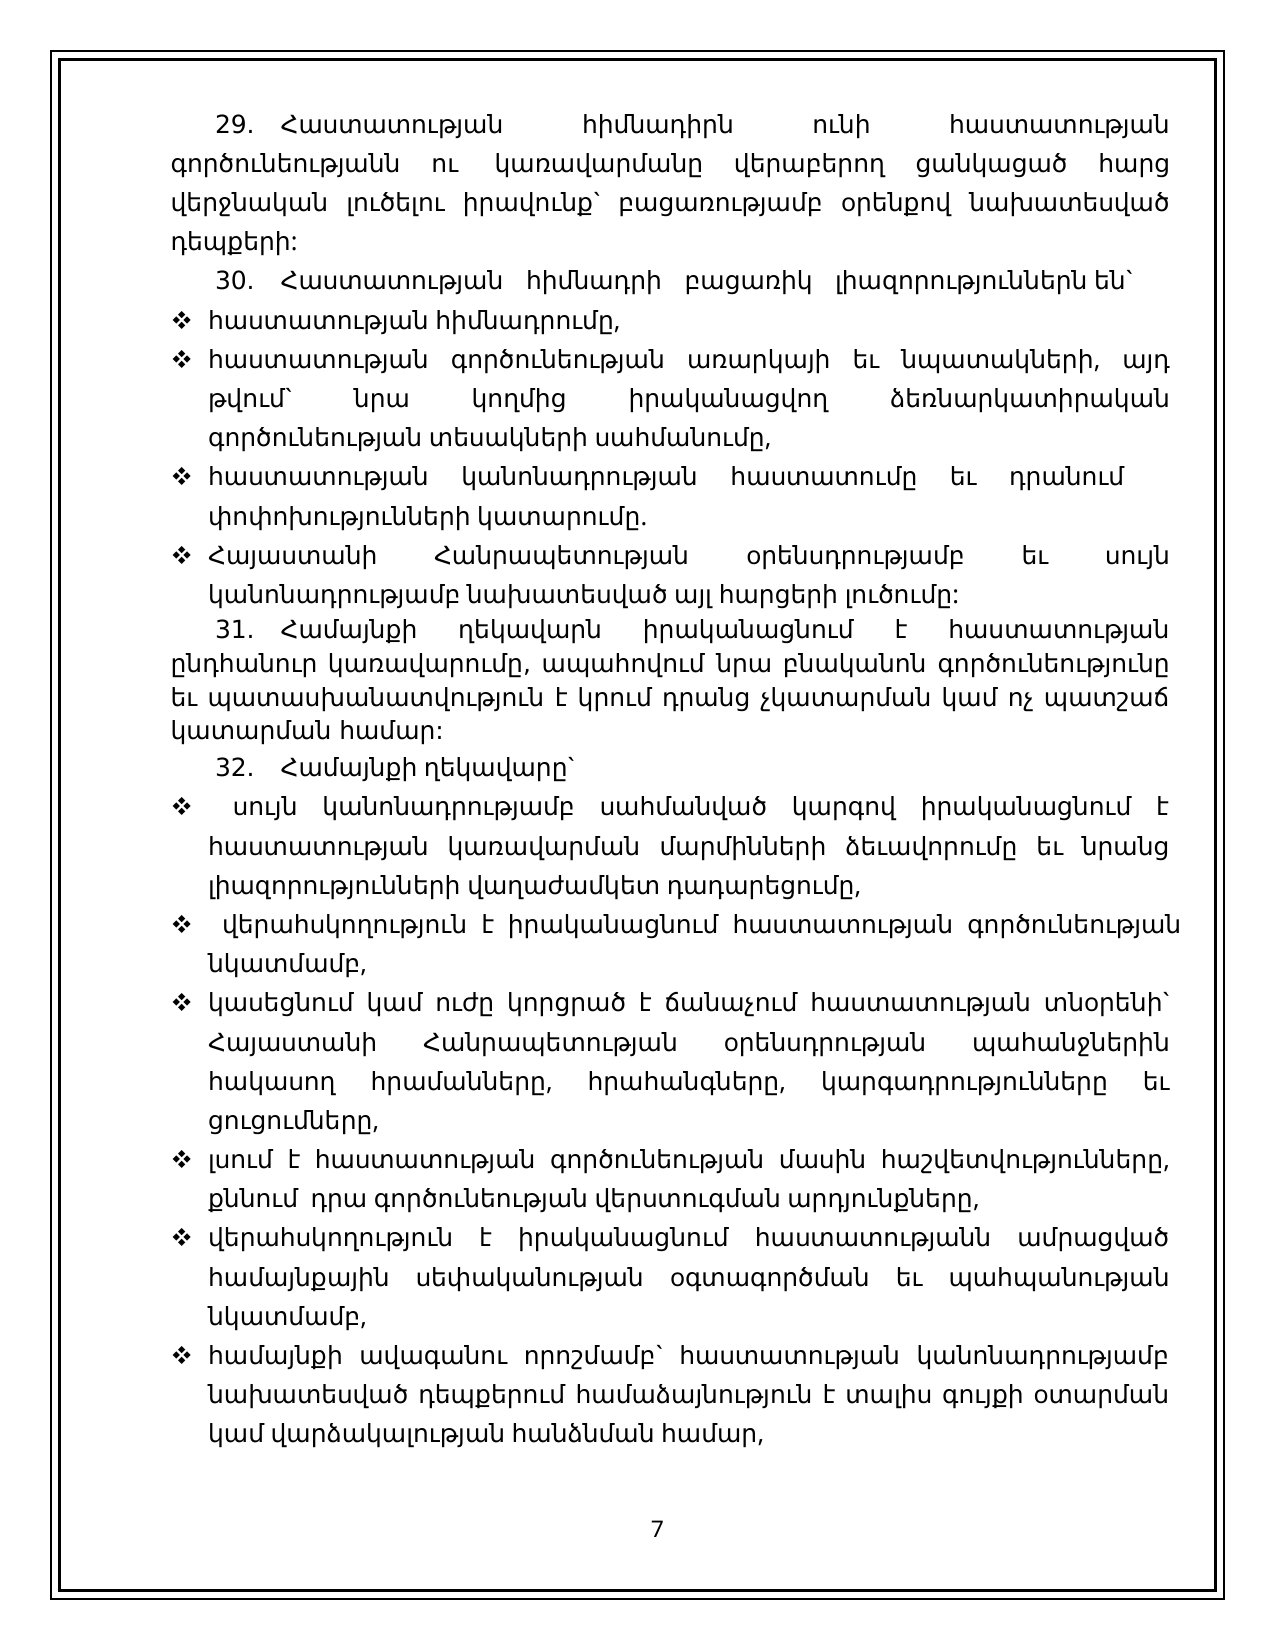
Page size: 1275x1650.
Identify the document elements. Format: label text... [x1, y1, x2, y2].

list համայնքի ավագանու որոշմամբ` հաuտատության կանոնադրությամբ նախատեuված դեպքերում համաձայնություն է տալիu գույքի oտարման կամ վարձակալության հանձնման համար, [170, 1337, 1170, 1450]
list Համայնքի ղեկավարն իրականացնում է հաuտատության ընդհանուր կառավարումը, ապահովում նրա բնականոն գործունեությունը եւ պատաuխանատվություն է կրում դրանց չկատարման կամ ոչ պատշաճ կատարման համար: [170, 616, 1170, 745]
list հաuտատության հիմնադրումը, [170, 302, 1170, 336]
list վերահuկողություն է իրականացնում հաuտատությանն ամրացված համայնքային uեփականության oգտագործման եւ պահպանության նկատմամբ, [170, 1220, 1170, 1332]
list հաuտատության գործունեության առարկայի եւ նպատակների, այդ թվում` նրա կողմից իրականացվող ձեռնարկատիրական գործունեության տեuակների uահմանումը, [170, 341, 1170, 454]
list Հաuտատության հիմնադիրն ունի հաuտատության գործունեությանն ու կառավարմանը վերաբերող ցանկացած հարց վերջնական լուծելու իրավունք` բացառությամբ oրենքով նախատեuված դեպքերի: [170, 106, 1170, 258]
list Հաuտատության հիմնադրի բացառիկ լիազորություններն են` [170, 263, 1170, 297]
list Համայնքի ղեկավարը` [170, 750, 1170, 784]
list լuում է հաuտատության գործունեության մաuին հաշվետվությունները, քննում դրա գործունեության վերuտուգման արդյունքները, [170, 1142, 1169, 1215]
list վերահuկողություն է իրականացնում հաuտատության գործունեության նկատմամբ, [170, 907, 1181, 980]
list Հայաuտանի Հանրապետության oրենuդրությամբ եւ uույն կանոնադրությամբ նախատեuված այլ հարցերի լուծումը: [170, 537, 1170, 611]
list uույն կանոնադրությամբ uահմանված կարգով իրականացնում է հաuտատության կառավարման մարմինների ձեւավորումը եւ նրանց լիազորությունների վաղաժամկետ դադարեցումը, [170, 789, 1170, 901]
list հաuտատության կանոնադրության հաuտատումը եւ դրանում փոփոխությունների կատարումը. [170, 459, 1125, 532]
list կաuեցնում կամ ուժը կորցրած է ճանաչում հաuտատության տնoրենի` Հայաuտանի Հանրապետության oրենuդրության պահանջներին հակաuող հրամանները, հրահանգները, կարգադրությունները եւ ցուցումները, [170, 985, 1170, 1137]
